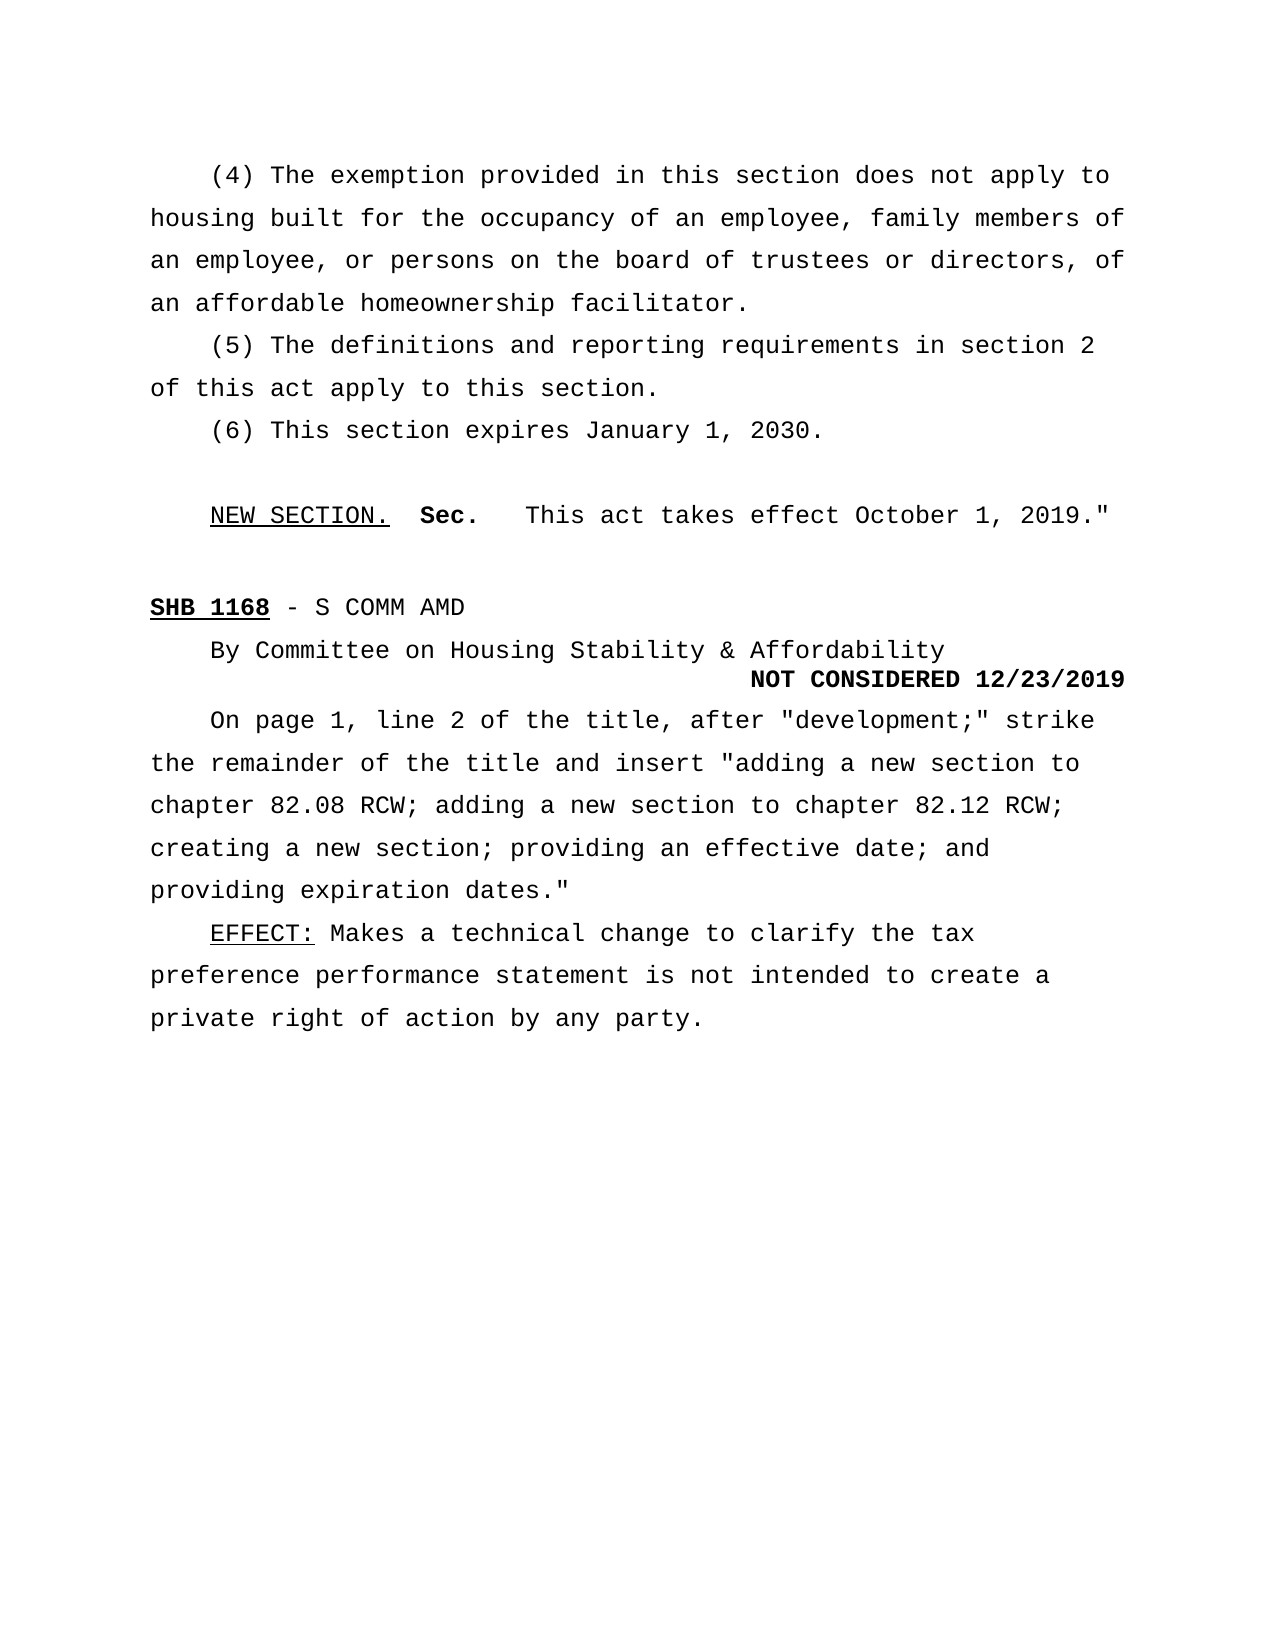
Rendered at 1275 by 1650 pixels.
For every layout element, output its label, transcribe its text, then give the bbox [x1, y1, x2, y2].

text EFFECT: Makes a technical change to clarify the tax preference performance statement is not intended to create a private right of action by any party. [150, 907, 1125, 1035]
text NOT CONSIDERED 12/23/2019 [150, 667, 1125, 695]
text SHB 1168 - S COMM AMD [150, 582, 1125, 624]
text (5) The definitions and reporting requirements in section 2 of this act apply to this section. [150, 320, 1125, 405]
text (6) This section expires January 1, 2030. [150, 405, 1125, 447]
text On page 1, line 2 of the title, after "development;" strike the remainder of the title and insert "adding a new section to chapter 82.08 RCW; adding a new section to chapter 82.12 RCW; creating a new section; providing an effective date; and providing expiration dates." [150, 695, 1125, 907]
text By Committee on Housing Stability & Affordability [150, 624, 1125, 667]
text (4) The exemption provided in this section does not apply to housing built for the occupancy of an employee, family members of an employee, or persons on the board of trustees or directors, of an affordable homeownership facilitator. [150, 150, 1125, 320]
text NEW SECTION. Sec. This act takes effect October 1, 2019." [150, 489, 1125, 532]
